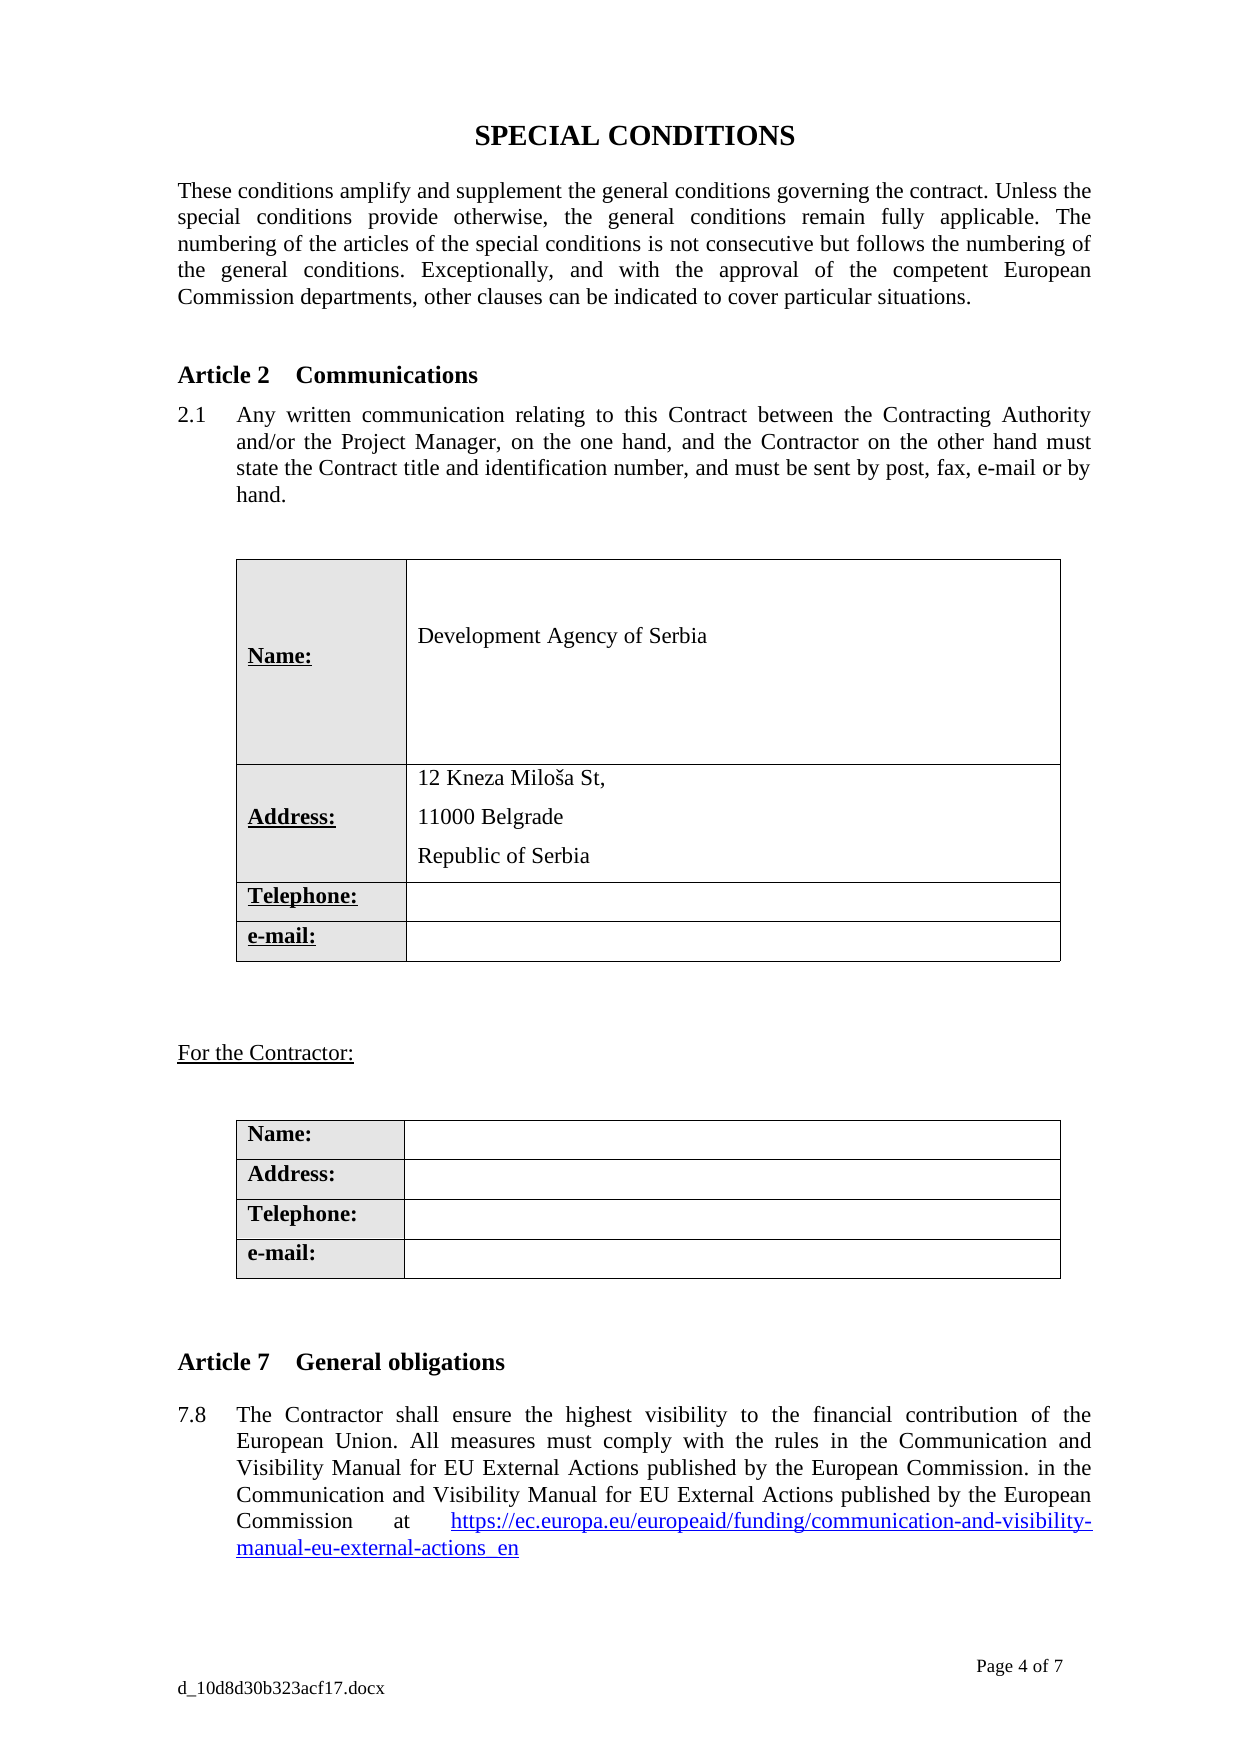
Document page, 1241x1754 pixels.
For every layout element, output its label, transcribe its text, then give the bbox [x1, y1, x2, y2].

table_header Development Agency of Serbia [407, 560, 1060, 764]
table_cell Address: [237, 1160, 404, 1199]
list Article 7 General obligations [177, 1347, 1092, 1376]
table_header [405, 1121, 1060, 1159]
table_header Name: [237, 560, 406, 764]
table_cell [405, 1200, 1060, 1238]
table_cell Telephone: [237, 883, 406, 921]
text Article 2 Communications [177, 359, 1092, 388]
table_cell [407, 922, 1060, 961]
table_cell 12 Kneza Miloša St, 11000 Belgrade Republic of Serbia [407, 765, 1060, 881]
table_cell [405, 1240, 1060, 1278]
text SPECIAL CONDITIONS [177, 118, 1092, 152]
text For the Contractor: [177, 1039, 1092, 1066]
text 2.1 Any written communication relating to this Contract between the Contracting Authority and/or the Project Manager, on the one hand, and the Contractor on the other hand must state the Contract title and identification number, and must be sent by post, fax, e-mail or by hand. [177, 401, 1092, 507]
table_cell e-mail: [237, 922, 406, 961]
text These conditions amplify and supplement the general conditions governing the contract. Unless the special conditions provide otherwise, the general conditions remain fully applicable. The numbering of the articles of the special conditions is not consecutive but follows the numbering of the general conditions. Exceptionally, and with the approval of the competent European Commission departments, other clauses can be indicated to cover particular situations. [177, 177, 1092, 309]
table_cell [407, 883, 1060, 921]
list 7.8 The Contractor shall ensure the highest visibility to the financial contribution of the European Union. All measures must comply with the rules in the Communication and Visibility Manual for EU External Actions published by the European Commission. in the Communication and Visibility Manual for EU External Actions published by the European Commission at https://ec.europa.eu/europeaid/funding/communication-and-visibility-manual-eu-external-actions_en [177, 1401, 1092, 1560]
table_cell Telephone: [237, 1200, 404, 1238]
table_cell e-mail: [237, 1240, 404, 1278]
table_cell [405, 1160, 1060, 1199]
table_cell Address: [237, 765, 406, 881]
table_header Name: [237, 1121, 404, 1159]
